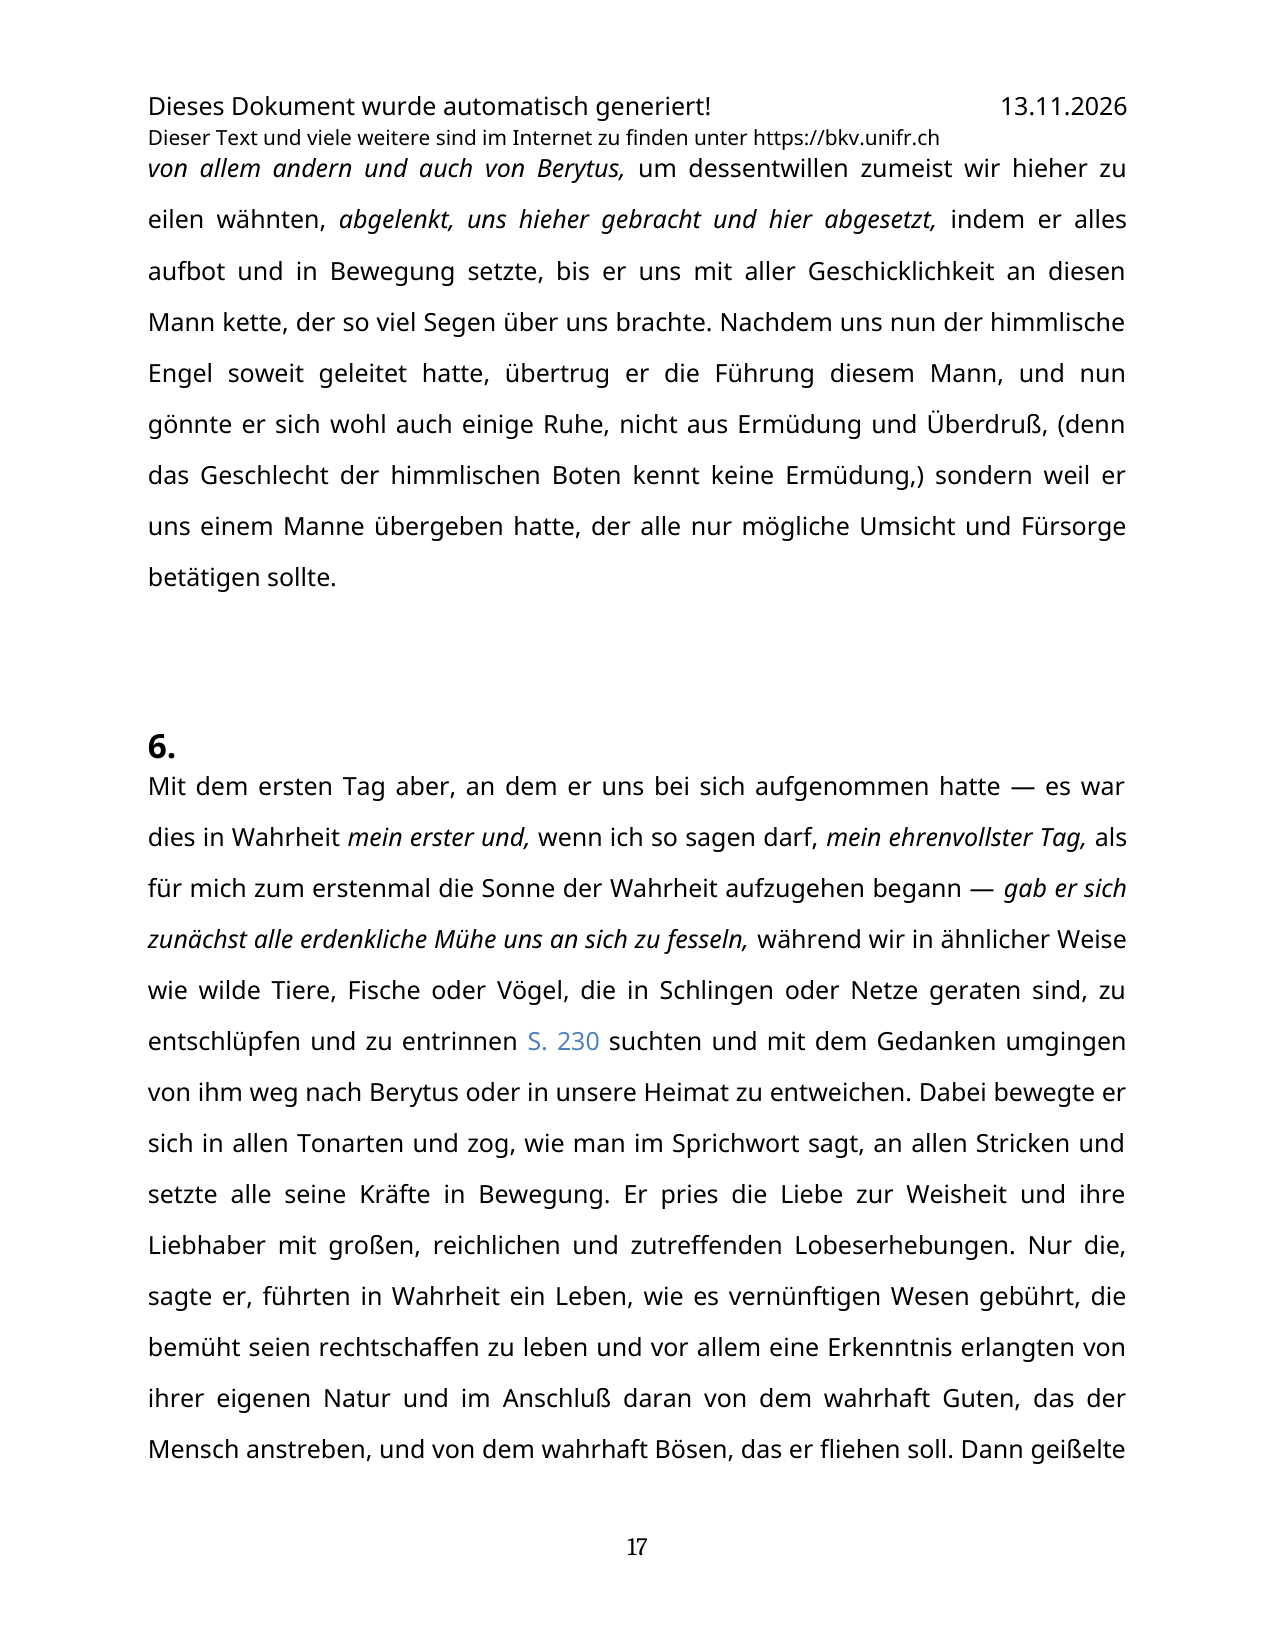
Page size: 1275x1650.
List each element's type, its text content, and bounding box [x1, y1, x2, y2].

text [148, 151, 1127, 593]
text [148, 768, 1127, 1466]
subtitle 6. [148, 723, 1127, 768]
